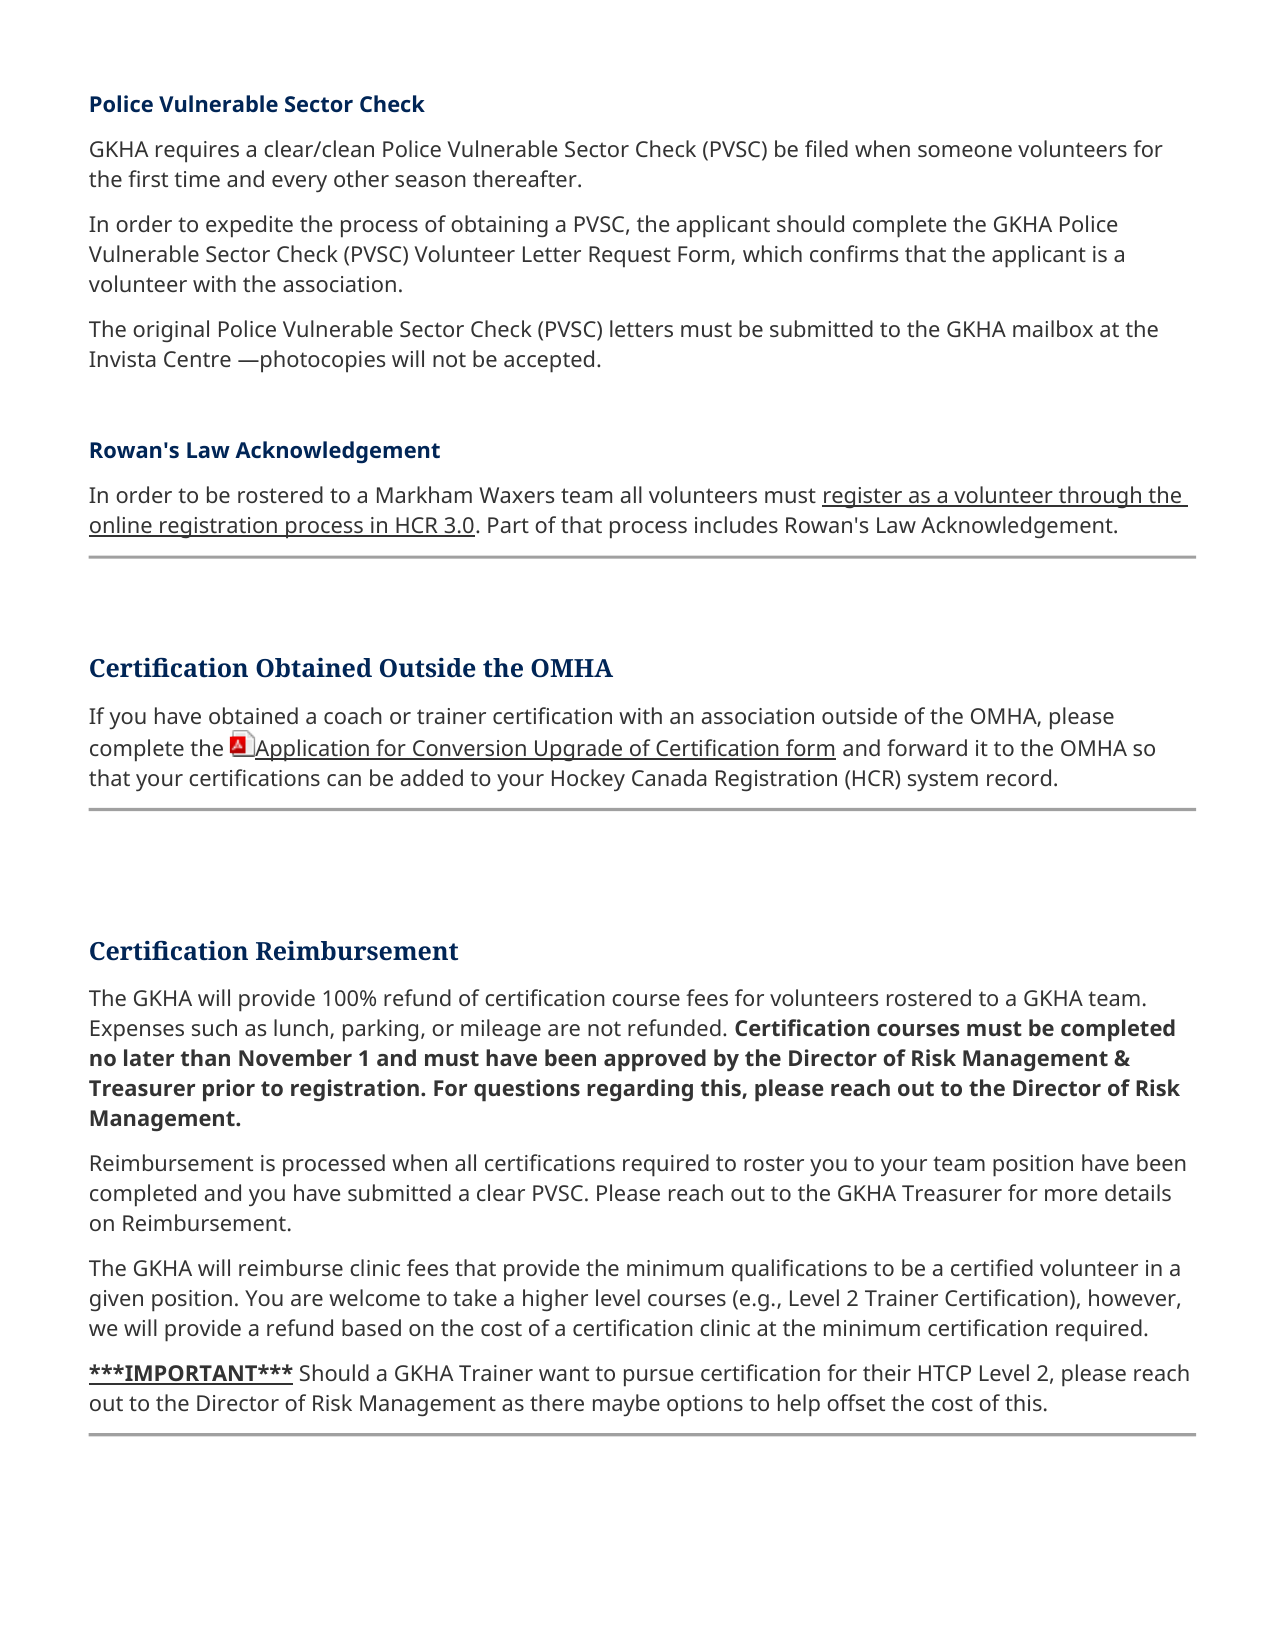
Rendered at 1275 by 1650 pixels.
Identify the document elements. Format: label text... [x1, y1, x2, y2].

text The GKHA will reimburse clinic fees that provide the minimum qualifications to be a certified volunteer in a given position. You are welcome to take a higher level courses (e.g., Level 2 Trainer Certification), however, we will provide a refund based on the cost of a certification clinic at the minimum certification required. [89, 1253, 1196, 1342]
text GKHA requires a clear/clean Police Vulnerable Sector Check (PVSC) be filed when someone volunteers for the first time and every other season thereafter. [89, 134, 1196, 194]
picture [229, 730, 256, 757]
text The original Police Vulnerable Sector Check (PVSC) letters must be submitted to the GKHA mailbox at the Invista Centre —photocopies will not be accepted. [89, 314, 1196, 374]
subtitle Rowan's Law Acknowledgement [89, 435, 1196, 465]
subtitle Police Vulnerable Sector Check [89, 89, 1196, 118]
subtitle Certification Reimbursement [89, 934, 1196, 968]
text If you have obtained a coach or trainer certification with an association outside of the OMHA, please complete the Application for Conversion Upgrade of Certification form and forward it to the OMHA so that your certifications can be added to your Hockey Canada Registration (HCR) system record. [89, 701, 1196, 792]
text In order to be rostered to a Markham Waxers team all volunteers must register as a volunteer through the online registration process in HCR 3.0. Part of that process includes Rowan's Law Acknowledgement. [89, 480, 1196, 540]
text Reimbursement is processed when all certifications required to roster you to your team position have been completed and you have submitted a clear PVSC. Please reach out to the GKHA Treasurer for more details on Reimbursement. [89, 1148, 1196, 1237]
text In order to expedite the process of obtaining a PVSC, the applicant should complete the GKHA Police Vulnerable Sector Check (PVSC) Volunteer Letter Request Form, which confirms that the applicant is a volunteer with the association. [89, 209, 1196, 299]
text The GKHA will provide 100% refund of certification course fees for volunteers rostered to a GKHA team. Expenses such as lunch, parking, or mileage are not refunded. Certification courses must be completed no later than November 1 and must have been approved by the Director of Risk Management & Treasurer prior to registration. For questions regarding this, please reach out to the Director of Risk Management. [89, 983, 1196, 1132]
subtitle Certification Obtained Outside the OMHA [89, 651, 1196, 685]
text ***IMPORTANT*** Should a GKHA Trainer want to pursue certification for their HTCP Level 2, please reach out to the Director of Risk Management as there maybe options to help offset the cost of this. [89, 1358, 1196, 1417]
